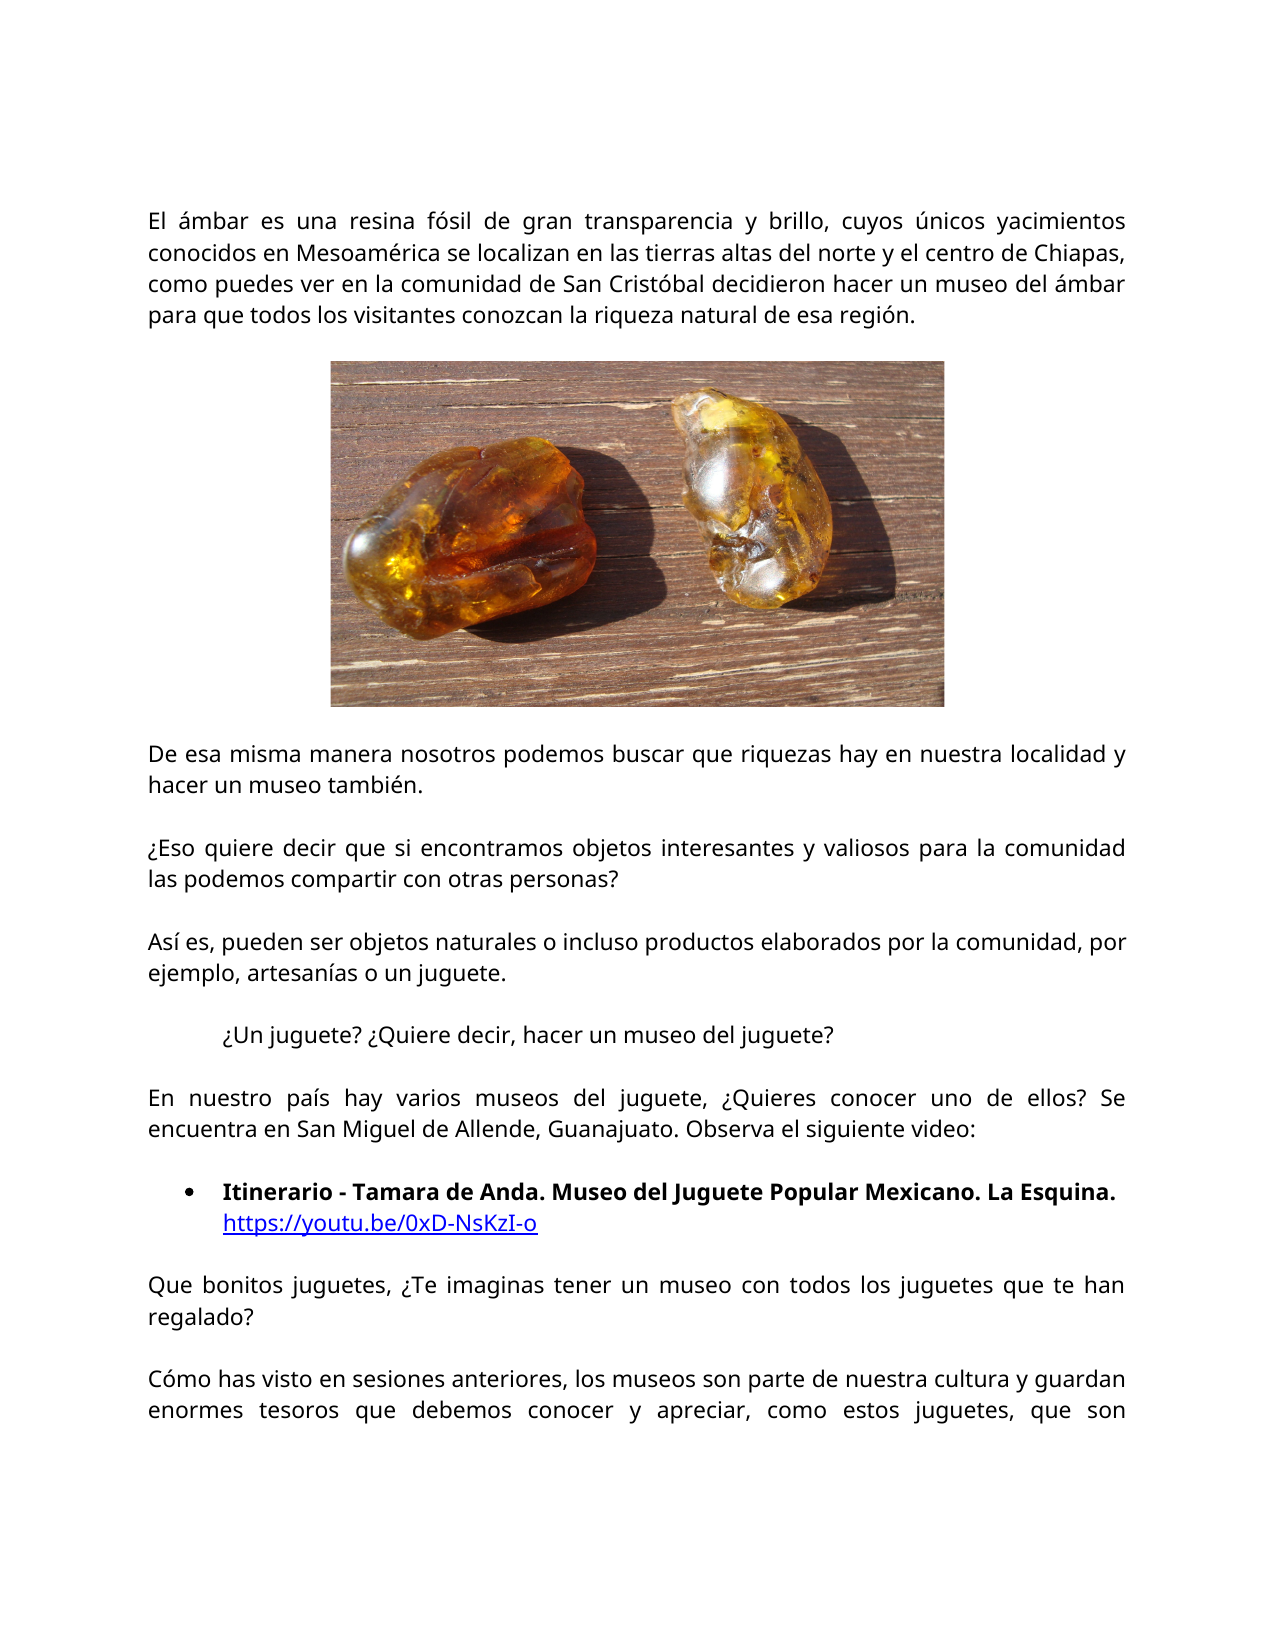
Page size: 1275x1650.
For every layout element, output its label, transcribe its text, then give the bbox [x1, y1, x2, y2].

text En nuestro país hay varios museos del juguete, ¿Quieres conocer uno de ellos? Se encuentra en San Miguel de Allende, Guanajuato. Observa el siguiente video: [148, 1082, 1127, 1144]
list Itinerario - Tamara de Anda. Museo del Juguete Popular Mexicano. La Esquina. [185, 1176, 1127, 1207]
text ¿Eso quiere decir que si encontramos objetos interesantes y valiosos para la comunidad las podemos compartir con otras personas? [148, 832, 1127, 894]
list https://youtu.be/0xD-NsKzI-o [223, 1207, 1127, 1238]
list ¿Un juguete? ¿Quiere decir, hacer un museo del juguete? [223, 1019, 1127, 1051]
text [148, 1363, 1127, 1426]
text El ámbar es una resina fósil de gran transparencia y brillo, cuyos únicos yacimientos conocidos en Mesoamérica se localizan en las tierras altas del norte y el centro de Chiapas, como puedes ver en la comunidad de San Cristóbal decidieron hacer un museo del ámbar para que todos los visitantes conozcan la riqueza natural de esa región. [148, 205, 1127, 330]
text Que bonitos juguetes, ¿Te imaginas tener un museo con todos los juguetes que te han regalado? [148, 1269, 1127, 1332]
text De esa misma manera nosotros podemos buscar que riquezas hay en nuestra localidad y hacer un museo también. [148, 738, 1127, 801]
picture [330, 361, 945, 707]
text Así es, pueden ser objetos naturales o incluso productos elaborados por la comunidad, por ejemplo, artesanías o un juguete. [148, 926, 1127, 988]
